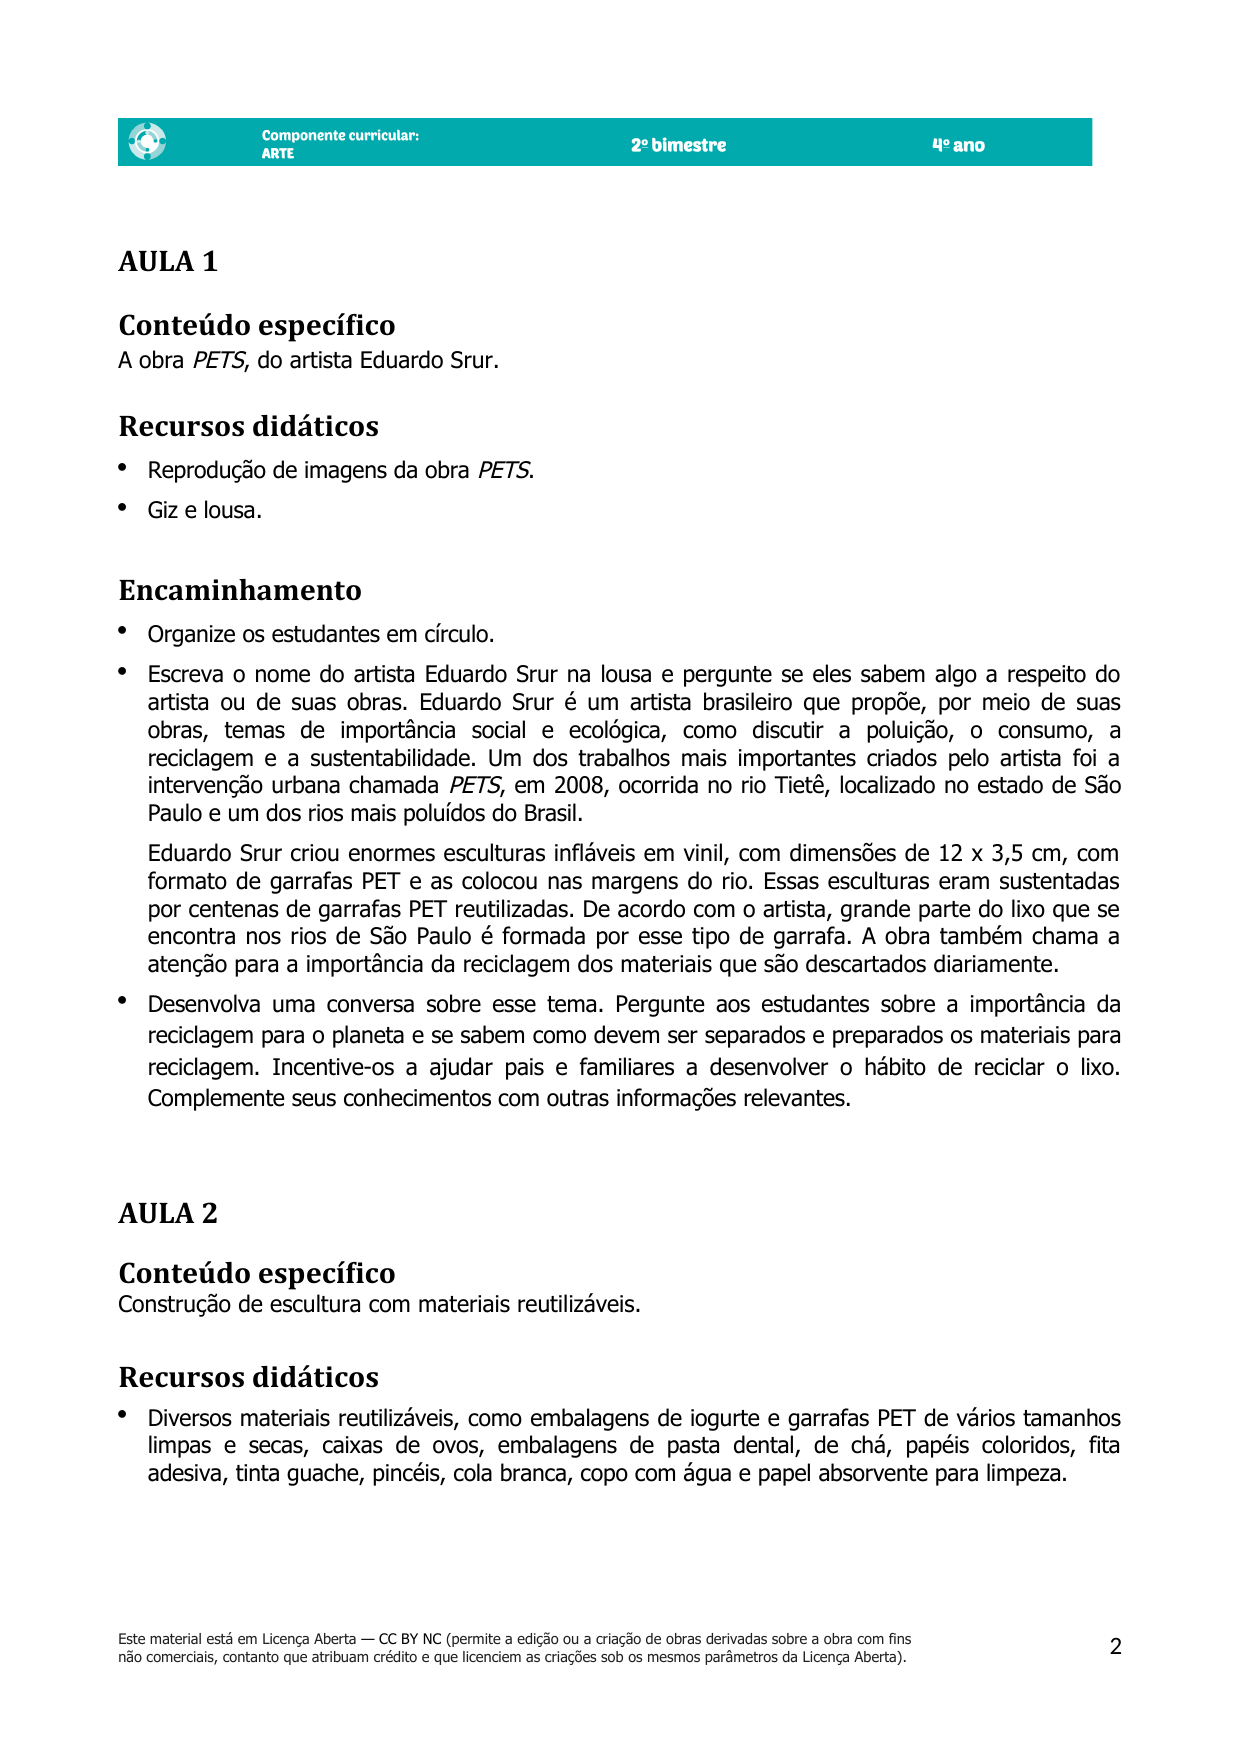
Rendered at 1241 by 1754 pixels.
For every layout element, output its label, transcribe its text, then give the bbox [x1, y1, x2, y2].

text Aula 1 [118, 236, 1122, 278]
text Conteúdo específico [118, 1254, 1122, 1290]
picture [118, 118, 1093, 166]
text Diversos materiais reutilizáveis, como embalagens de iogurte e garrafas PET de vários tamanhos limpas e secas, caixas de ovos, embalagens de pasta dental, de chá, papéis coloridos, fita adesiva, tinta guache, pincéis, cola branca, copo com água e papel absorvente para limpeza. [118, 1403, 1122, 1486]
text Organize os estudantes em círculo. [118, 616, 1122, 647]
text Conteúdo específico [118, 307, 1122, 342]
text Escreva o nome do artista Eduardo Srur na lousa e pergunte se eles sabem algo a respeito do artista ou de suas obras. Eduardo Srur é um artista brasileiro que propõe, por meio de suas obras, temas de importância social e ecológica, como discutir a poluição, o consumo, a reciclagem e a sustentabilidade. Um dos trabalhos mais importantes criados pelo artista foi a intervenção urbana chamada PETS, em 2008, ocorrida no rio Tietê, localizado no estado de São Paulo e um dos rios mais poluídos do Brasil. [118, 660, 1122, 826]
text Recursos didáticos [118, 408, 1122, 443]
text Aula 2 [118, 1194, 1122, 1230]
text Reprodução de imagens da obra PETS. [118, 452, 1122, 483]
text Eduardo Srur criou enormes esculturas infláveis em vinil, com dimensões de 12 x 3,5 cm, com formato de garrafas PET e as colocou nas margens do rio. Essas esculturas eram sustentadas por centenas de garrafas PET reutilizadas. De acordo com o artista, grande parte do lixo que se encontra nos rios de São Paulo é formada por esse tipo de garrafa. A obra também chama a atenção para a importância da reciclagem dos materiais que são descartados diariamente. [148, 839, 1122, 977]
text Recursos didáticos [118, 1359, 1122, 1394]
text Desenvolva uma conversa sobre esse tema. Pergunte aos estudantes sobre a importância da reciclagem para o planeta e se sabem como devem ser separados e preparados os materiais para reciclagem. Incentive-os a ajudar pais e familiares a desenvolver o hábito de reciclar o lixo. Complemente seus conhecimentos com outras informações relevantes. [118, 986, 1122, 1111]
text Giz e lousa. [118, 496, 1122, 524]
text Encaminhamento [118, 572, 1122, 607]
text Construção de escultura com materiais reutilizáveis. [118, 1290, 1122, 1317]
text A obra PETS, do artista Eduardo Srur. [118, 342, 1122, 373]
